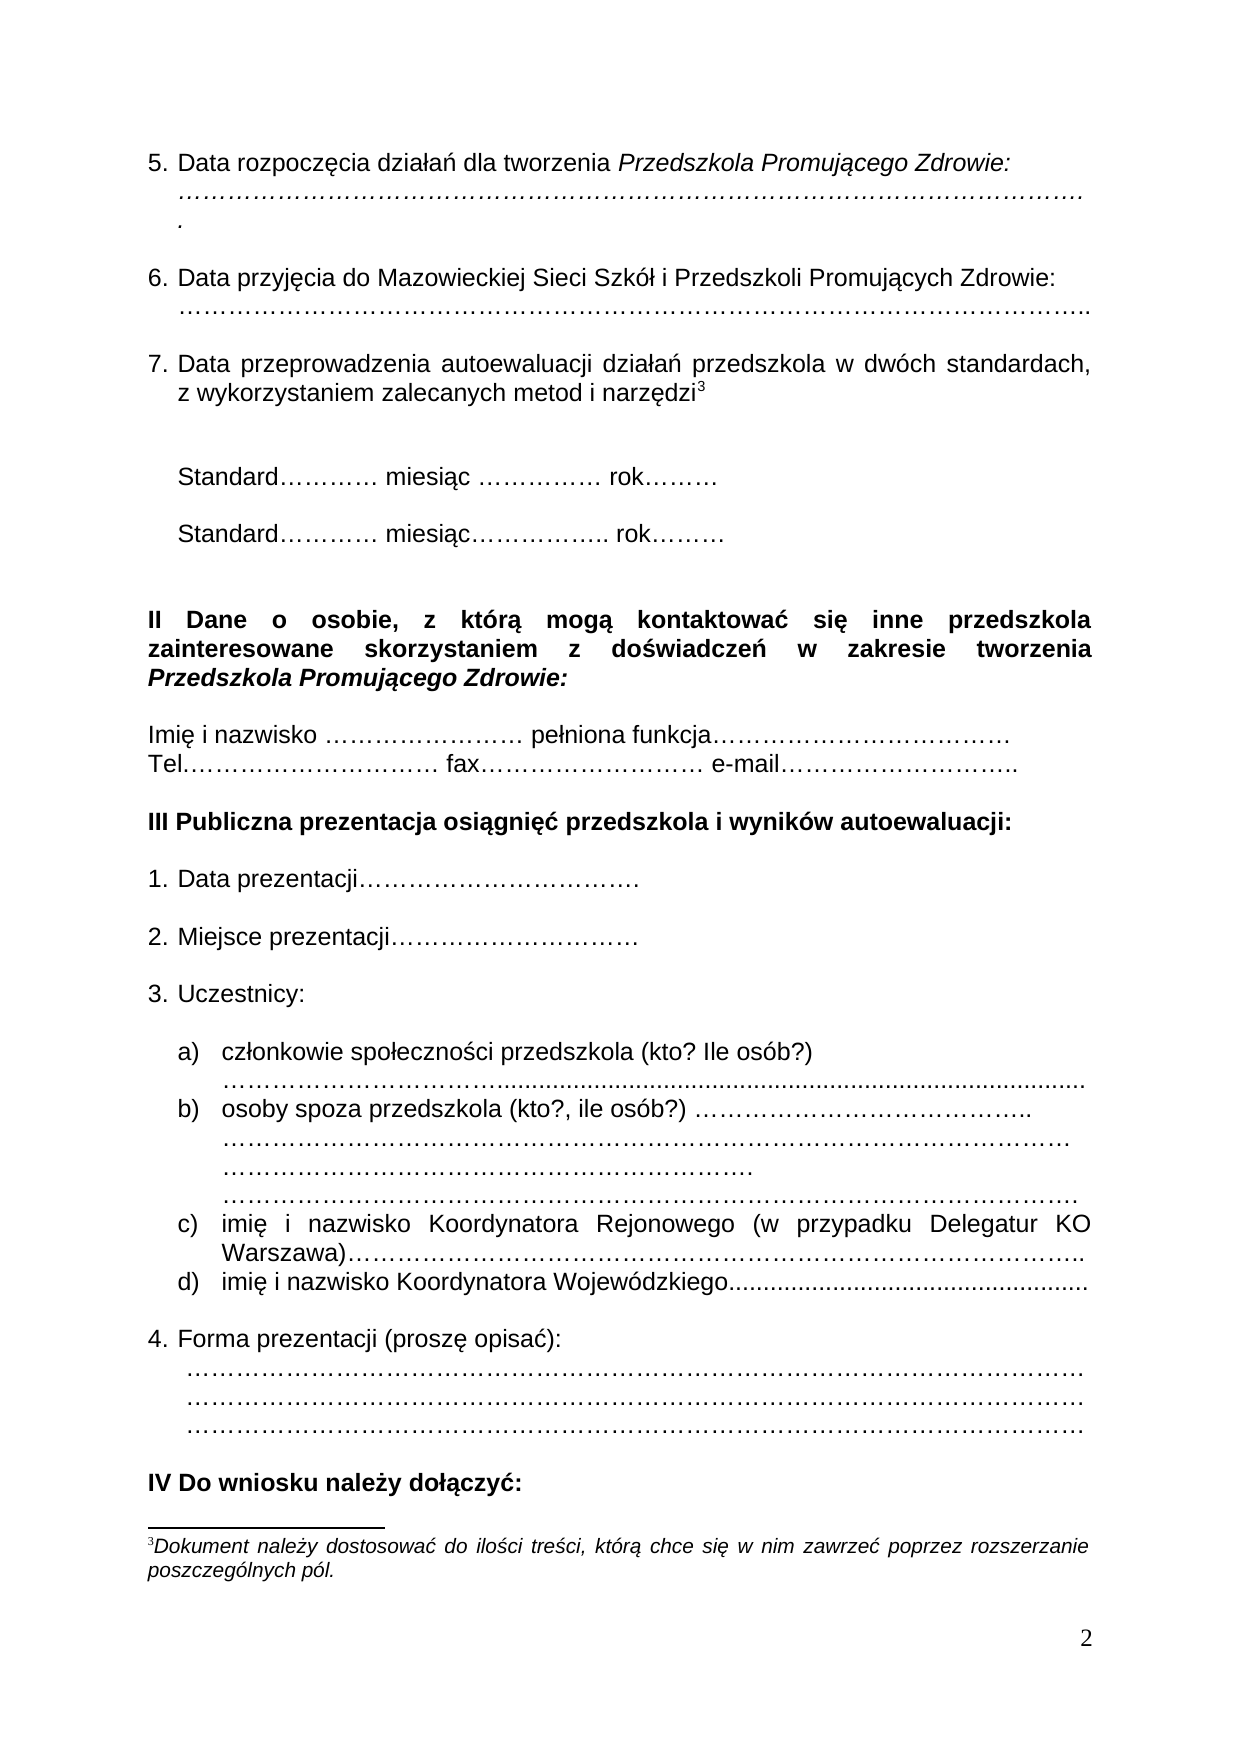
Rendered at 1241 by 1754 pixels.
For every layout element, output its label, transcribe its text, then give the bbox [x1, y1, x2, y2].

list osoby spoza przedszkola (kto?, ile osób?) …………………………………..………………………………………………………………………………………………………………………………………………….…………………………………………………………………………………………. [177, 1094, 1093, 1209]
list Data rozpoczęcia działań dla tworzenia Przedszkola Promującego Zdrowie: [148, 148, 1093, 176]
list imię i nazwisko Koordynatora Wojewódzkiego.................................................... [177, 1266, 1093, 1295]
text Standard………… miesiąc…………….. rok……… [177, 519, 1093, 576]
text III Publiczna prezentacja osiągnięć przedszkola i wyników autoewaluacji: [148, 806, 1093, 835]
list Data prezentacji……………………………. [148, 864, 1093, 893]
list Data przeprowadzenia autoewaluacji działań przedszkola w dwóch standardach, z wykorzystaniem zalecanych metod i narzędzi [148, 349, 1093, 406]
text Imię i nazwisko …………………… pełniona funkcja……………………………… [148, 720, 1093, 749]
text Standard………… miesiąc …………… rok……… [177, 461, 1093, 519]
list imię i nazwisko Koordynatora Rejonowego (w przypadku Delegatur KO Warszawa)…………………………………………………………………………….. [177, 1209, 1093, 1266]
text ……………………………………………………………………………………………….. [177, 291, 1093, 320]
text II Dane o osobie, z którą mogą kontaktować się inne przedszkola zainteresowane skorzystaniem z doświadczeń w zakresie tworzenia Przedszkola Promującego Zdrowie: [148, 605, 1093, 691]
text ……………………………………………………………………………………………….. [177, 176, 1093, 234]
list Uczestnicy: [148, 979, 1093, 1008]
list członkowie społeczności przedszkola (kto? Ile osób?) ……………………………..................................................................................... [177, 1036, 1093, 1094]
list Forma prezentacji (proszę opisać): [148, 1324, 1093, 1353]
text ……………………………………………………………………………………………………………………………………………………………………………………………………………………………………………………………………………………………… [185, 1353, 1093, 1439]
list Data przyjęcia do Mazowieckiej Sieci Szkół i Przedszkoli Promujących Zdrowie: [148, 263, 1093, 291]
list Miejsce prezentacji………………………… [148, 921, 1093, 950]
text IV Do wniosku należy dołączyć: [148, 1468, 1093, 1496]
text Tel.………………………… fax……………………… e-mail……………………….. [148, 749, 1093, 778]
